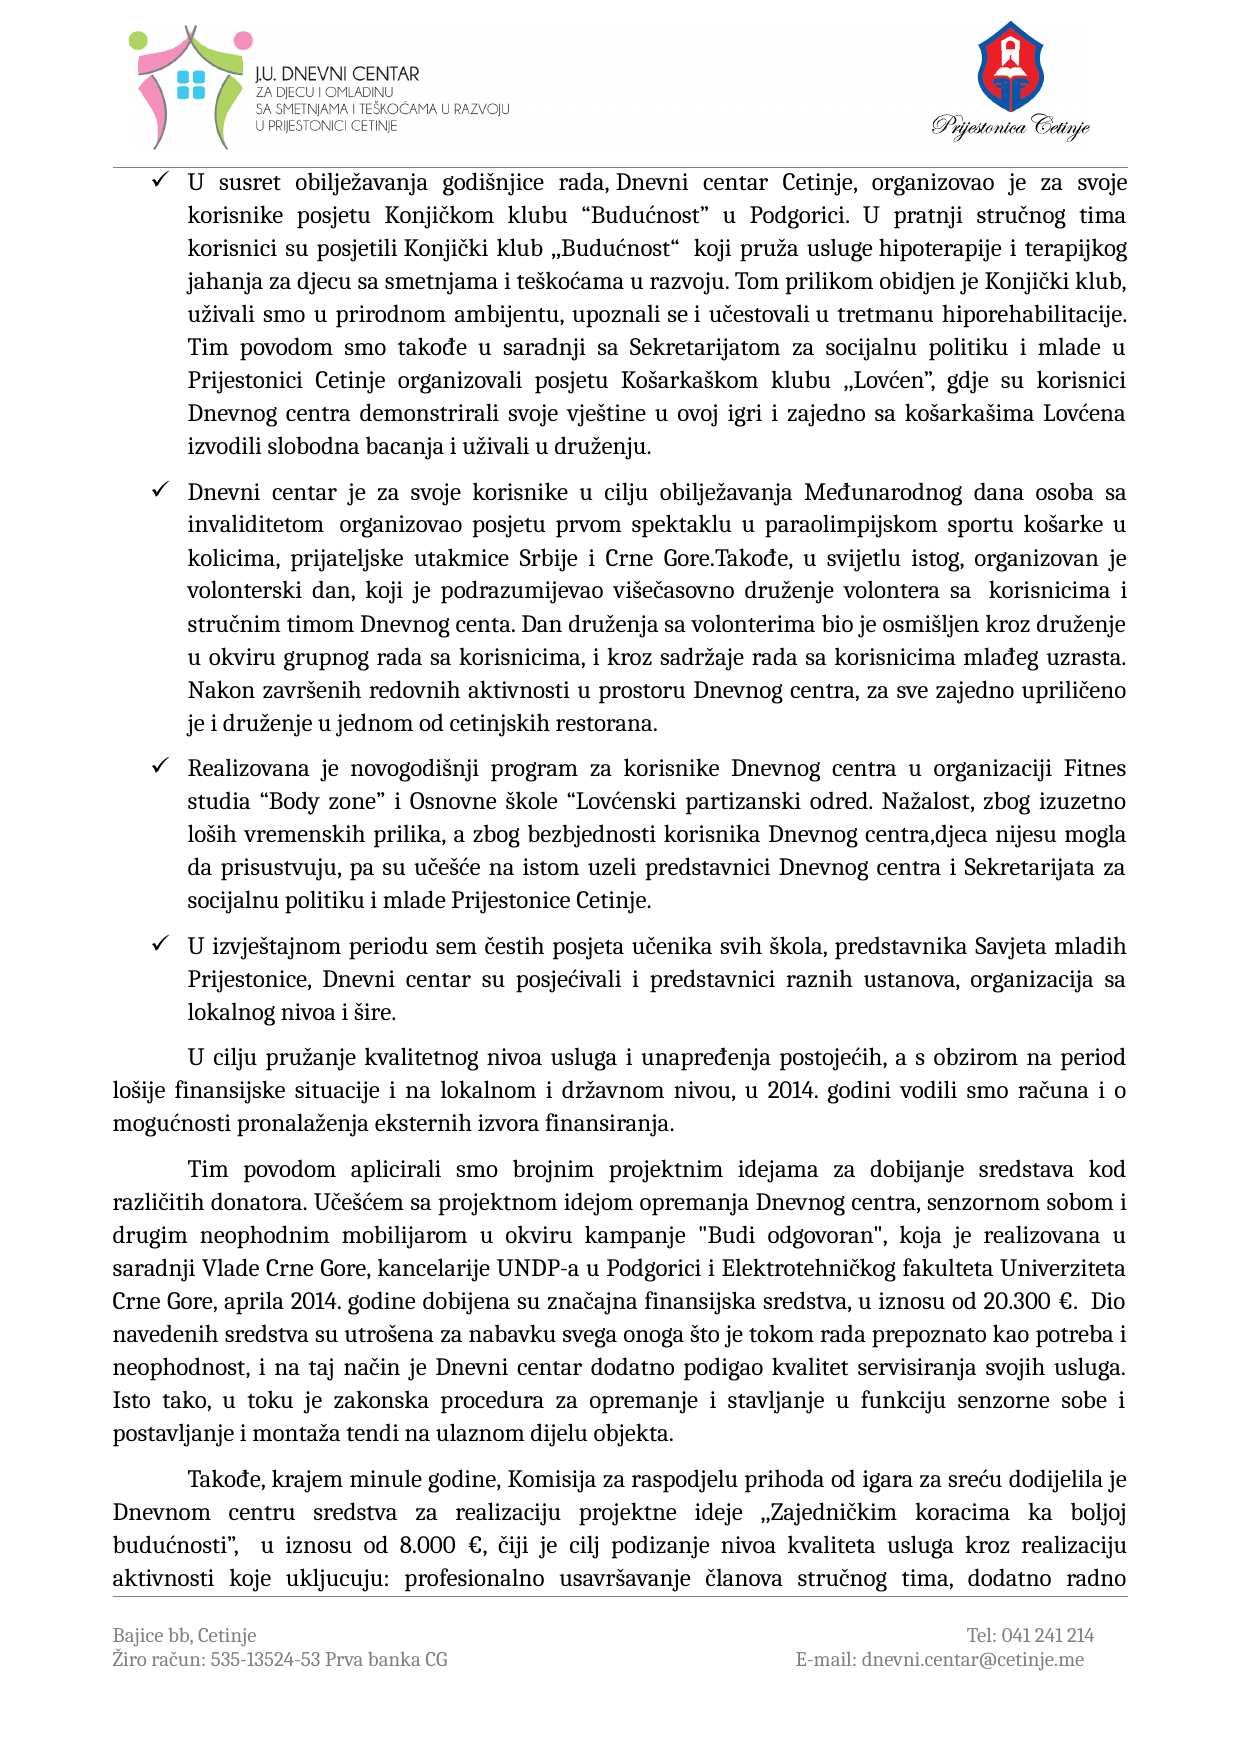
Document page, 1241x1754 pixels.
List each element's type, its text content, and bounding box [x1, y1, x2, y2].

list U susret obilježavanja godišnjice rada, Dnevni centar Cetinje, organizovao je za svoje korisnike posjetu Konjičkom klubu “Budućnost” u Podgorici. U pratnji stručnog tima korisnici su posjetili Konjički klub ,,Budućnost“ koji pruža usluge hipoterapije i terapijkog jahanja za djecu sa smetnjama i teškoćama u razvoju. Tom prilikom obidjen je Konjički klub, uživali smo u prirodnom ambijentu, upoznali se i učestovali u tretmanu hiporehabilitacije. Tim povodom smo takođe u saradnji sa Sekretarijatom za socijalnu politiku i mlade u Prijestonici Cetinje organizovali posjetu Košarkaškom klubu ,,Lovćen”, gdje su korisnici Dnevnog centra demonstrirali svoje vještine u ovoj igri i zajedno sa košarkašima Lovćena izvodili slobodna bacanja i uživali u druženju. [150, 168, 1128, 461]
list U cilju pružanje kvalitetnog nivoa usluga i unapređenja postojećih, a s obzirom na period lošije finansijske situacije i na lokalnom i državnom nivou, u 2014. godini vodili smo računa i o mogućnosti pronalaženja eksternih izvora finansiranja. [112, 1043, 1128, 1138]
list Dnevni centar je za svoje korisnike u cilju obilježavanja Međunarodnog dana osoba sa invaliditetom organizovao posjetu prvom spektaklu u paraolimpijskom sportu košarke u kolicima, prijateljske utakmice Srbije i Crne Gore.Takođe, u svijetlu istog, organizovan je volonterski dan, koji je podrazumijevao višečasovno druženje volontera sa korisnicima i stručnim timom Dnevnog centa. Dan druženja sa volonterima bio je osmišljen kroz druženje u okviru grupnog rada sa korisnicima, i kroz sadržaje rada sa korisnicima mlađeg uzrasta. Nakon završenih redovnih aktivnosti u prostoru Dnevnog centra, za sve zajedno upriličeno je i druženje u jednom od cetinjskih restorana. [150, 477, 1128, 737]
list Tim povodom aplicirali smo brojnim projektnim idejama za dobijanje sredstava kod različitih donatora. Učešćem sa projektnom idejom opremanja Dnevnog centra, senzornom sobom i drugim neophodnim mobilijarom u okviru kampanje "Budi odgovoran", koja je realizovana u saradnji Vlade Crne Gore, kancelarije UNDP-a u Podgorici i Elektrotehničkog fakulteta Univerziteta Crne Gore, aprila 2014. godine dobijena su značajna finansijska sredstva, u iznosu od 20.300 €. Dio navedenih sredstva su utrošena za nabavku svega onoga što je tokom rada prepoznato kao potreba i neophodnost, i na taj način je Dnevni centar dodatno podigao kvalitet servisiranja svojih usluga. Isto tako, u toku je zakonska procedura za opremanje i stavljanje u funkciju senzorne sobe i postavljanje i montaža tendi na ulaznom dijelu objekta. [112, 1155, 1128, 1448]
list U izvještajnom periodu sem čestih posjeta učenika svih škola, predstavnika Savjeta mladih Prijestonice, Dnevni centar su posjećivali i predstavnici raznih ustanova, organizacija sa lokalnog nivoa i šire. [150, 932, 1128, 1026]
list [112, 1464, 1128, 1592]
list Realizovana je novogodišnji program za korisnike Dnevnog centra u organizaciji Fitnes studia “Body zone” i Osnovne škole “Lovćenski partizanski odred. Nažalost, zbog izuzetno loših vremenskih prilika, a zbog bezbjednosti korisnika Dnevnog centra,djeca nijesu mogla da prisustvuju, pa su učešće na istom uzeli predstavnici Dnevnog centra i Sekretarijata za socijalnu politiku i mlade Prijestonice Cetinje. [150, 754, 1128, 915]
